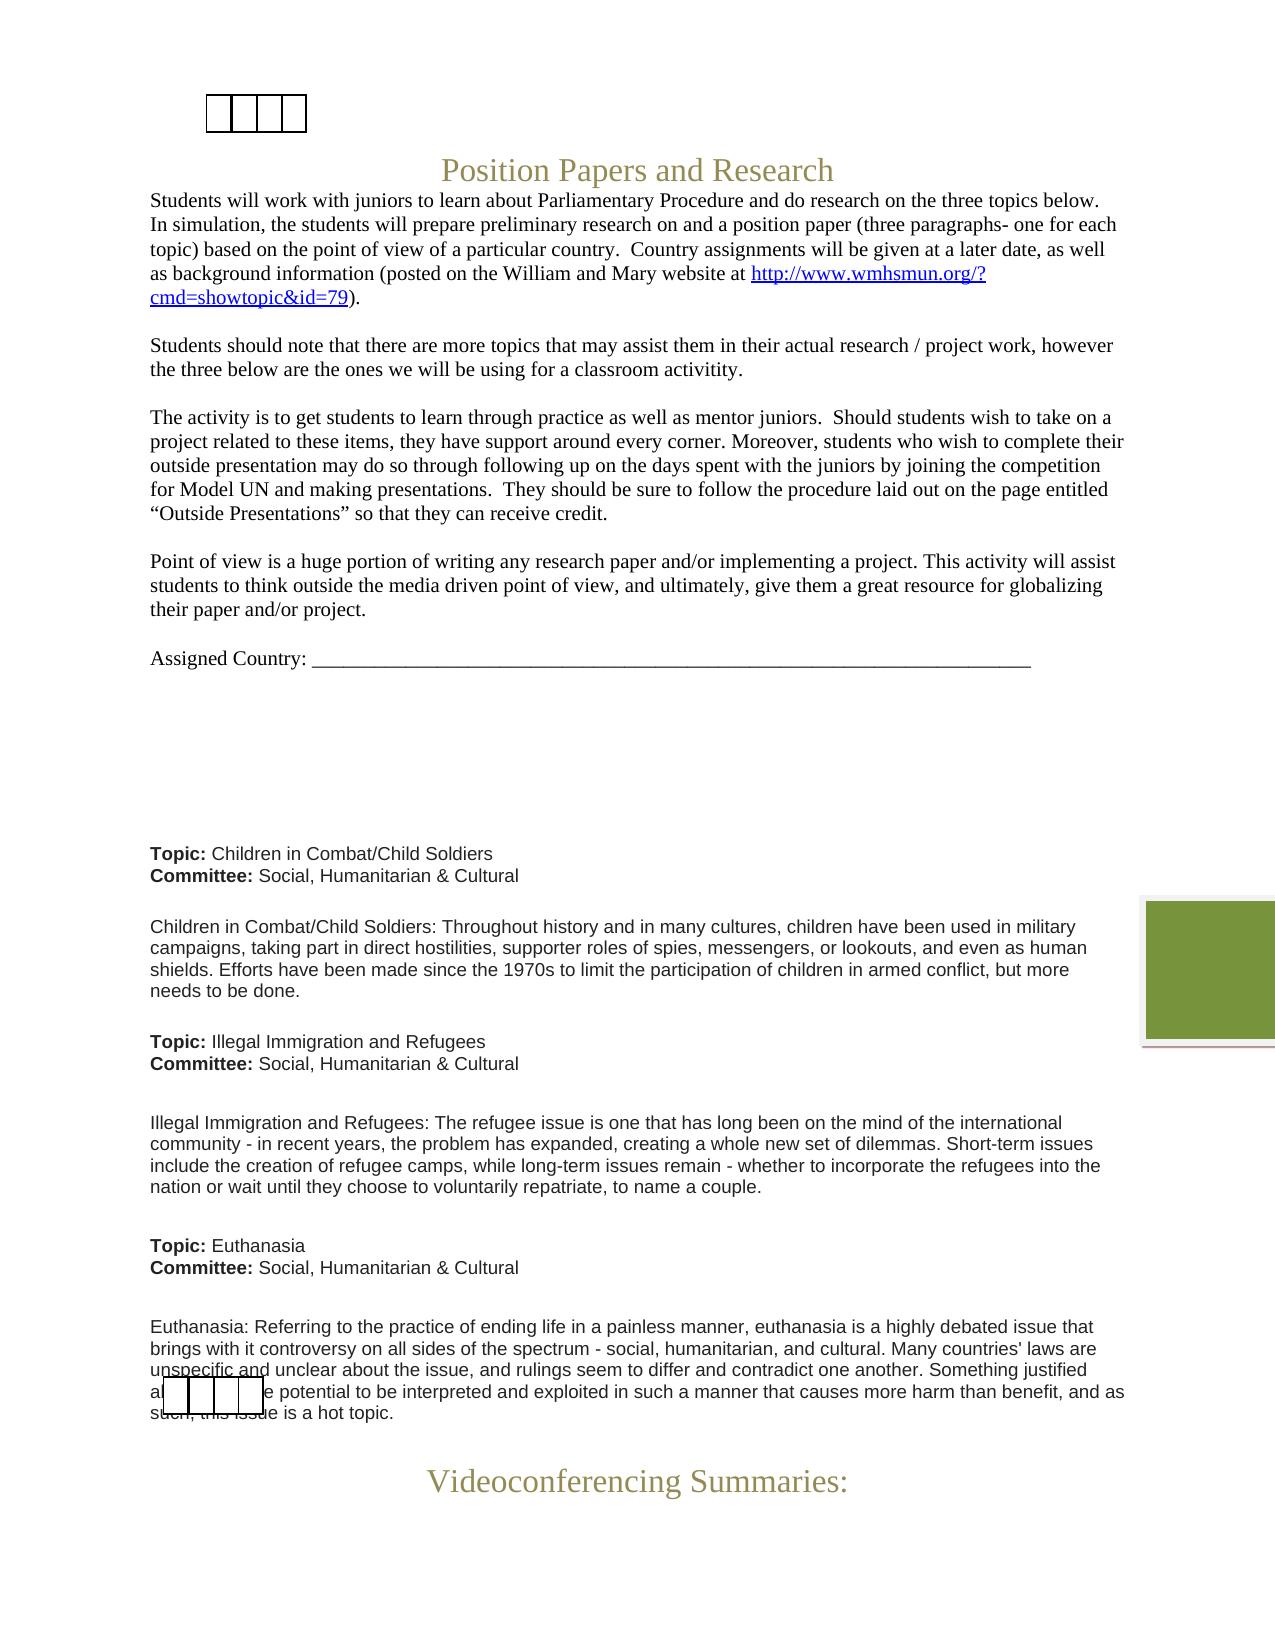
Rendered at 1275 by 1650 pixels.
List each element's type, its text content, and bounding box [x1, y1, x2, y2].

text Illegal Immigration and Refugees: The refugee issue is one that has long been on the mind of the international community - in recent years, the problem has expanded, creating a whole new set of dilemmas. Short-term issues include the creation of refugee camps, while long-term issues remain - whether to incorporate the refugees into the nation or wait until they choose to voluntarily repatriate, to name a couple. [150, 1111, 1125, 1198]
text Position Papers and Research [150, 150, 1125, 188]
text Topic: Children in Combat/Child Soldiers Committee: Social, Humanitarian & Cultural [150, 843, 1125, 886]
text Point of view is a huge portion of writing any research paper and/or implementing a project. This activity will assist students to think outside the media driven point of view, and ultimately, give them a great resource for globalizing their paper and/or project. [150, 549, 1125, 621]
text Assigned Country: _____________________________________________________________________ [150, 646, 1125, 669]
text Euthanasia: Referring to the practice of ending life in a painless manner, euthanasia is a highly debated issue that brings with it controversy on all sides of the spectrum - social, humanitarian, and cultural. Many countries' laws are unspecific and unclear about the issue, and rulings seem to differ and contradict one another. Something justified always has the potential to be interpreted and exploited in such a manner that causes more harm than benefit, and as such, this issue is a hot topic. [150, 1316, 1125, 1424]
text Topic: Illegal Immigration and Refugees Committee: Social, Humanitarian & Cultural [150, 1031, 1125, 1074]
text Topic: Euthanasia Committee: Social, Humanitarian & Cultural [150, 1235, 1125, 1278]
text The activity is to get students to learn through practice as well as mentor juniors. Should students wish to take on a project related to these items, they have support around every corner. Moreover, students who wish to complete their outside presentation may do so through following up on the days spent with the juniors by joining the competition for Model UN and making presentations. They should be sure to follow the procedure laid out on the page entitled “Outside Presentations” so that they can receive credit. [150, 405, 1125, 525]
text Students should note that there are more topics that may assist them in their actual research / project work, however the three below are the ones we will be using for a classroom activitity. [150, 333, 1125, 381]
text Videoconferencing Summaries: [150, 1461, 1125, 1499]
text Children in Combat/Child Soldiers: Throughout history and in many cultures, children have been used in military campaigns, taking part in direct hostilities, supporter roles of spies, messengers, or lookouts, and even as human shields. Efforts have been made since the 1970s to limit the participation of children in armed conflict, but more needs to be done. [150, 915, 1125, 1002]
text Students will work with juniors to learn about Parliamentary Procedure and do research on the three topics below. In simulation, the students will prepare preliminary research on and a position paper (three paragraphs- one for each topic) based on the point of view of a particular country. Country assignments will be given at a later date, as well as background information (posted on the William and Mary website at http://www.wmhsmun.org/?cmd=showtopic&id=79). [150, 188, 1125, 309]
